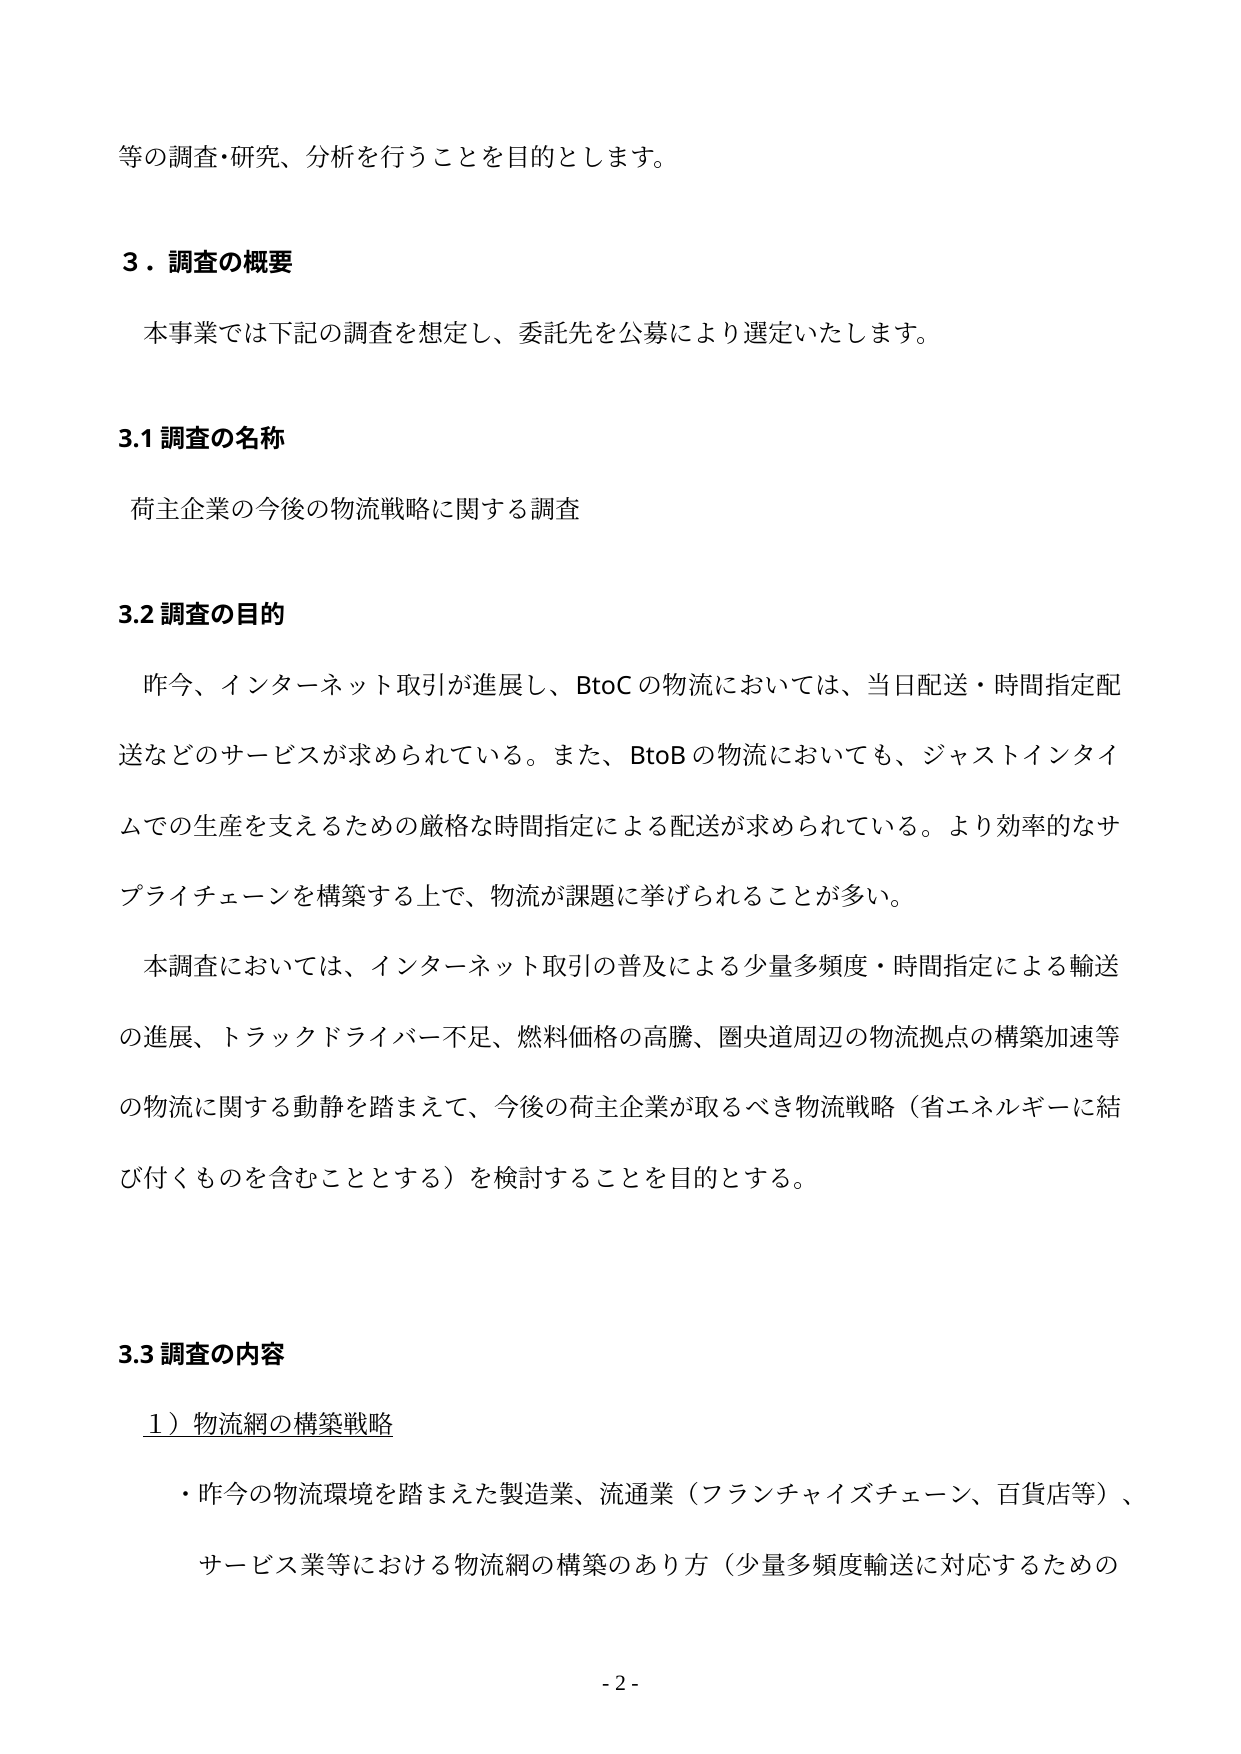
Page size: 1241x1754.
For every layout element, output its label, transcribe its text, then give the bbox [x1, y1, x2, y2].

text 本調査においては、インターネット取引の普及による少量多頻度・時間指定による輸送の進展、トラックドライバー不足、燃料価格の高騰、圏央道周辺の物流拠点の構築加速等の物流に関する動静を踏まえて、今後の荷主企業が取るべき物流戦略（省エネルギーに結び付くものを含むこととする）を検討することを目的とする。 [118, 930, 1122, 1211]
text ３．調査の概要 [118, 226, 1122, 296]
text 3.2 調査の目的 [118, 578, 1122, 648]
text 3.1 調査の名称 [118, 402, 1122, 472]
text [173, 1458, 1122, 1599]
text 昨今、インターネット取引が進展し、BtoCの物流においては、当日配送・時間指定配送などのサービスが求められている。また、BtoBの物流においても、ジャストインタイムでの生産を支えるための厳格な時間指定による配送が求められている。より効率的なサプライチェーンを構築する上で、物流が課題に挙げられることが多い。 [118, 648, 1122, 930]
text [118, 120, 1122, 190]
text 本事業では下記の調査を想定し、委託先を公募により選定いたします。 [118, 296, 1122, 366]
text 3.3 調査の内容 [118, 1317, 1122, 1387]
text １）物流網の構築戦略 [118, 1387, 1122, 1458]
text 荷主企業の今後の物流戦略に関する調査 [118, 472, 1122, 542]
